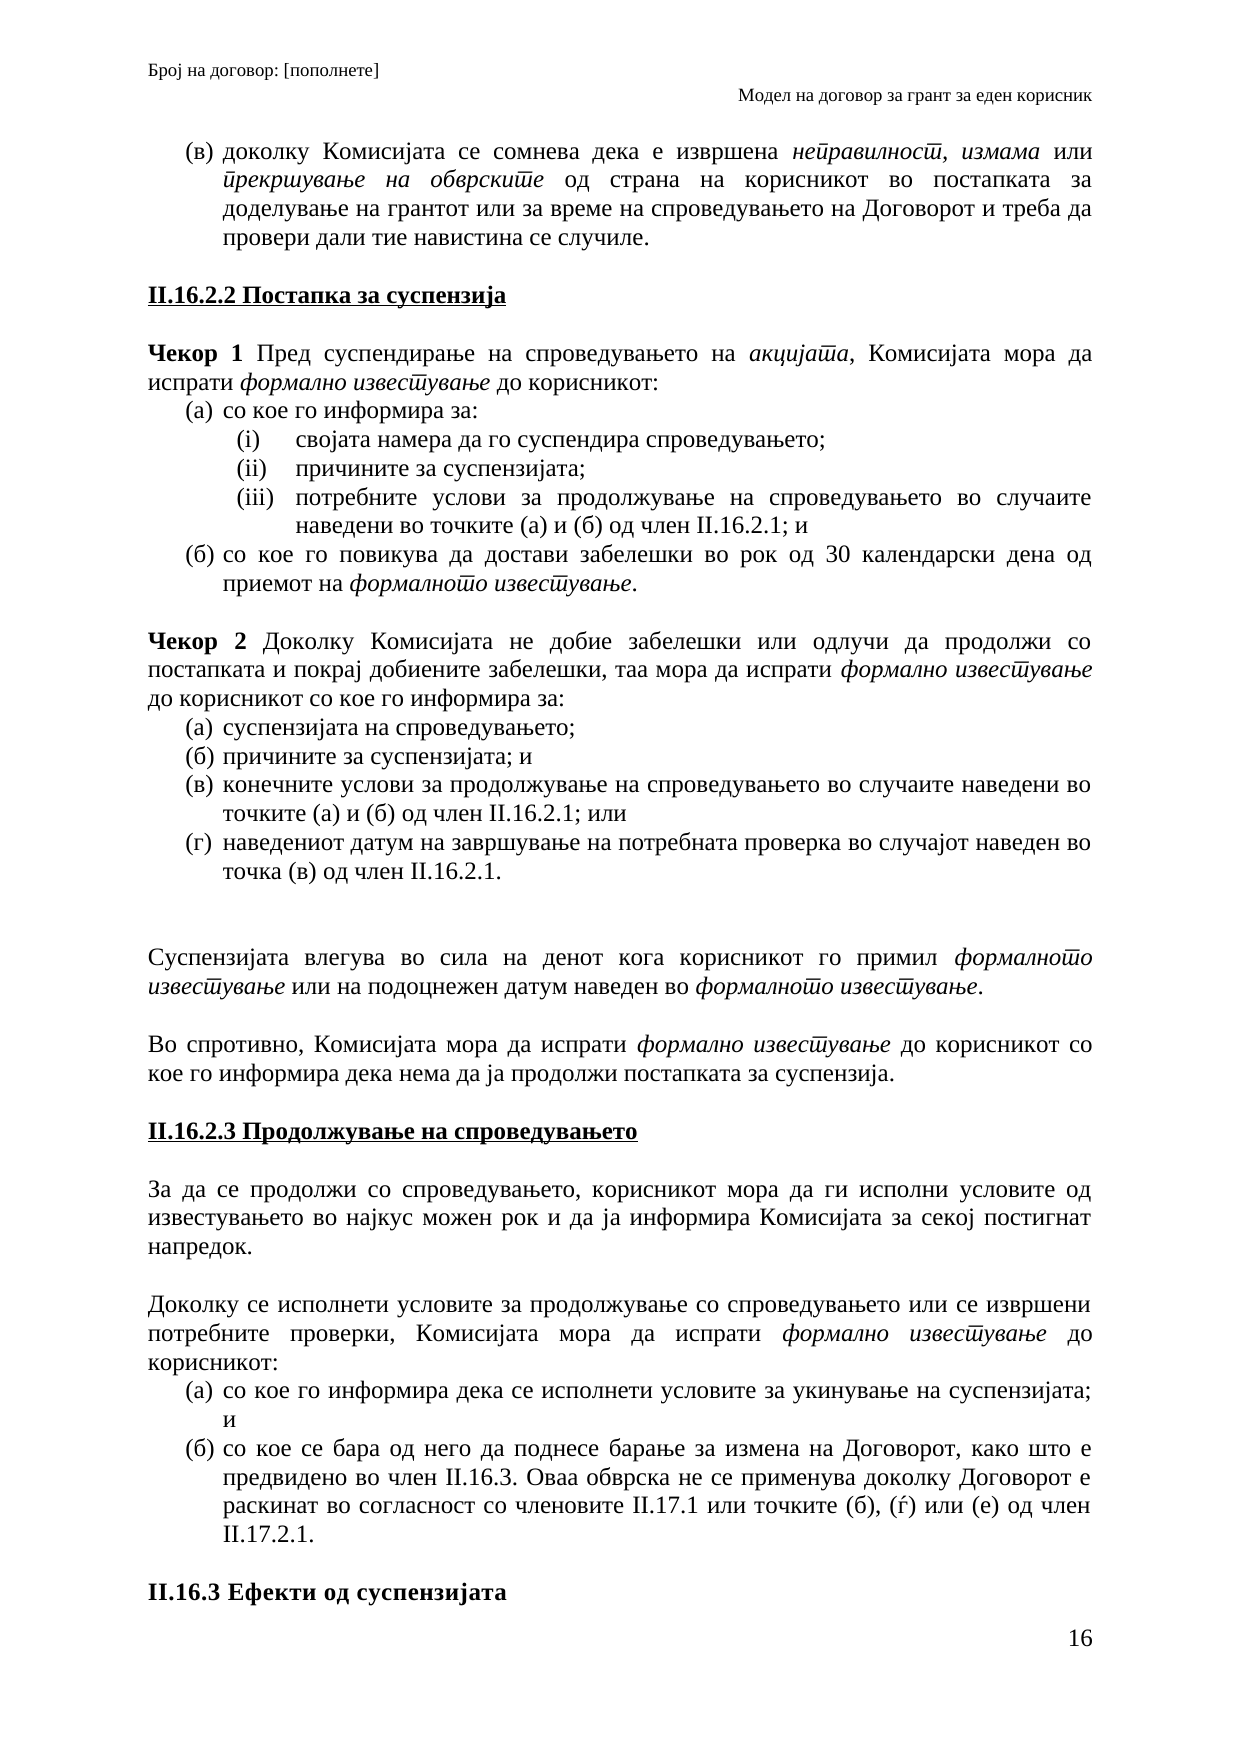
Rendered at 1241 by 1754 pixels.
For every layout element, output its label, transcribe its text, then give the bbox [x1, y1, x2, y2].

text Суспензијата влегува во сила на денот кога корисникот го примил формалното известување или на подоцнежен датум наведен во формалното известување. [148, 942, 1092, 1000]
list причините за суспензијата; [236, 453, 1092, 482]
text (а) суспензијата на спроведувањето; [185, 712, 1092, 741]
subtitle II.16.3 Ефекти од суспензијата [148, 1577, 1092, 1606]
text (б) со кое се бара од него да поднесе барање за измена на Договорот, како што е предвидено во член II.16.3. Оваа обврска не се применува доколку Договорот е раскинат во согласност со членовите II.17.1 или точките (б), (ѓ) или (е) од член II.17.2.1. [185, 1433, 1092, 1548]
text За да се продолжи со спроведувањето, корисникот мора да ги исполни условите од известувањето во најкус можен рок и да ја информира Комисијата за секој постигнат напредок. [148, 1174, 1092, 1260]
text (г) наведениот датум на завршување на потребната проверка во случајот наведен во точка (в) од член II.16.2.1. [185, 827, 1092, 884]
text Чекор 2 Доколку Комисијата не добие забелешки или одлучи да продолжи со постапката и покрај добиените забелешки, таа мора да испрати формално известување до корисникот со кое го информира за: [148, 626, 1092, 712]
text (а) со кое го информира за: [185, 395, 1092, 424]
text (в) конечните услови за продолжување на спроведувањето во случаите наведени во точките (а) и (б) од член II.16.2.1; или [185, 769, 1092, 827]
list својата намера да го суспендира спроведувањето; [236, 424, 1092, 453]
text Чекор 1 Пред суспендирање на спроведувањето на акцијата, Комисијата мора да испрати формално известување до корисникот: [148, 338, 1092, 395]
list потребните услови за продолжување на спроведувањето во случаите наведени во точките (а) и (б) од член II.16.2.1; и [236, 482, 1092, 539]
text (б) причините за суспензијата; и [185, 741, 1092, 769]
text (в) доколку Комисијата се сомнева дека е извршена неправилност, измама или прекршување на обврските од страна на корисникот во постапката за доделување на грантот или за време на спроведувањето на Договорот и треба да провери дали тие навистина се случиле. [185, 136, 1092, 251]
subtitle II.16.2.2 Постапка за суспензија [148, 280, 1092, 309]
text Доколку се исполнети условите за продолжување со спроведувањето или се извршени потребните проверки, Комисијата мора да испрати формално известување до корисникот: [148, 1289, 1092, 1375]
text (а) со кое го информира дека се исполнети условите за укинување на суспензијата; и [185, 1375, 1092, 1433]
text (б) со кое го повикува да достави забелешки во рок од 30 календарски дена од приемот на формалното известување. [185, 539, 1092, 597]
text Во спротивно, Комисијата мора да испрати формално известување до корисникот со кое го информира дека нема да ја продолжи постапката за суспензија. [148, 1029, 1092, 1087]
subtitle II.16.2.3 Продолжување на спроведувањето [148, 1116, 1092, 1144]
